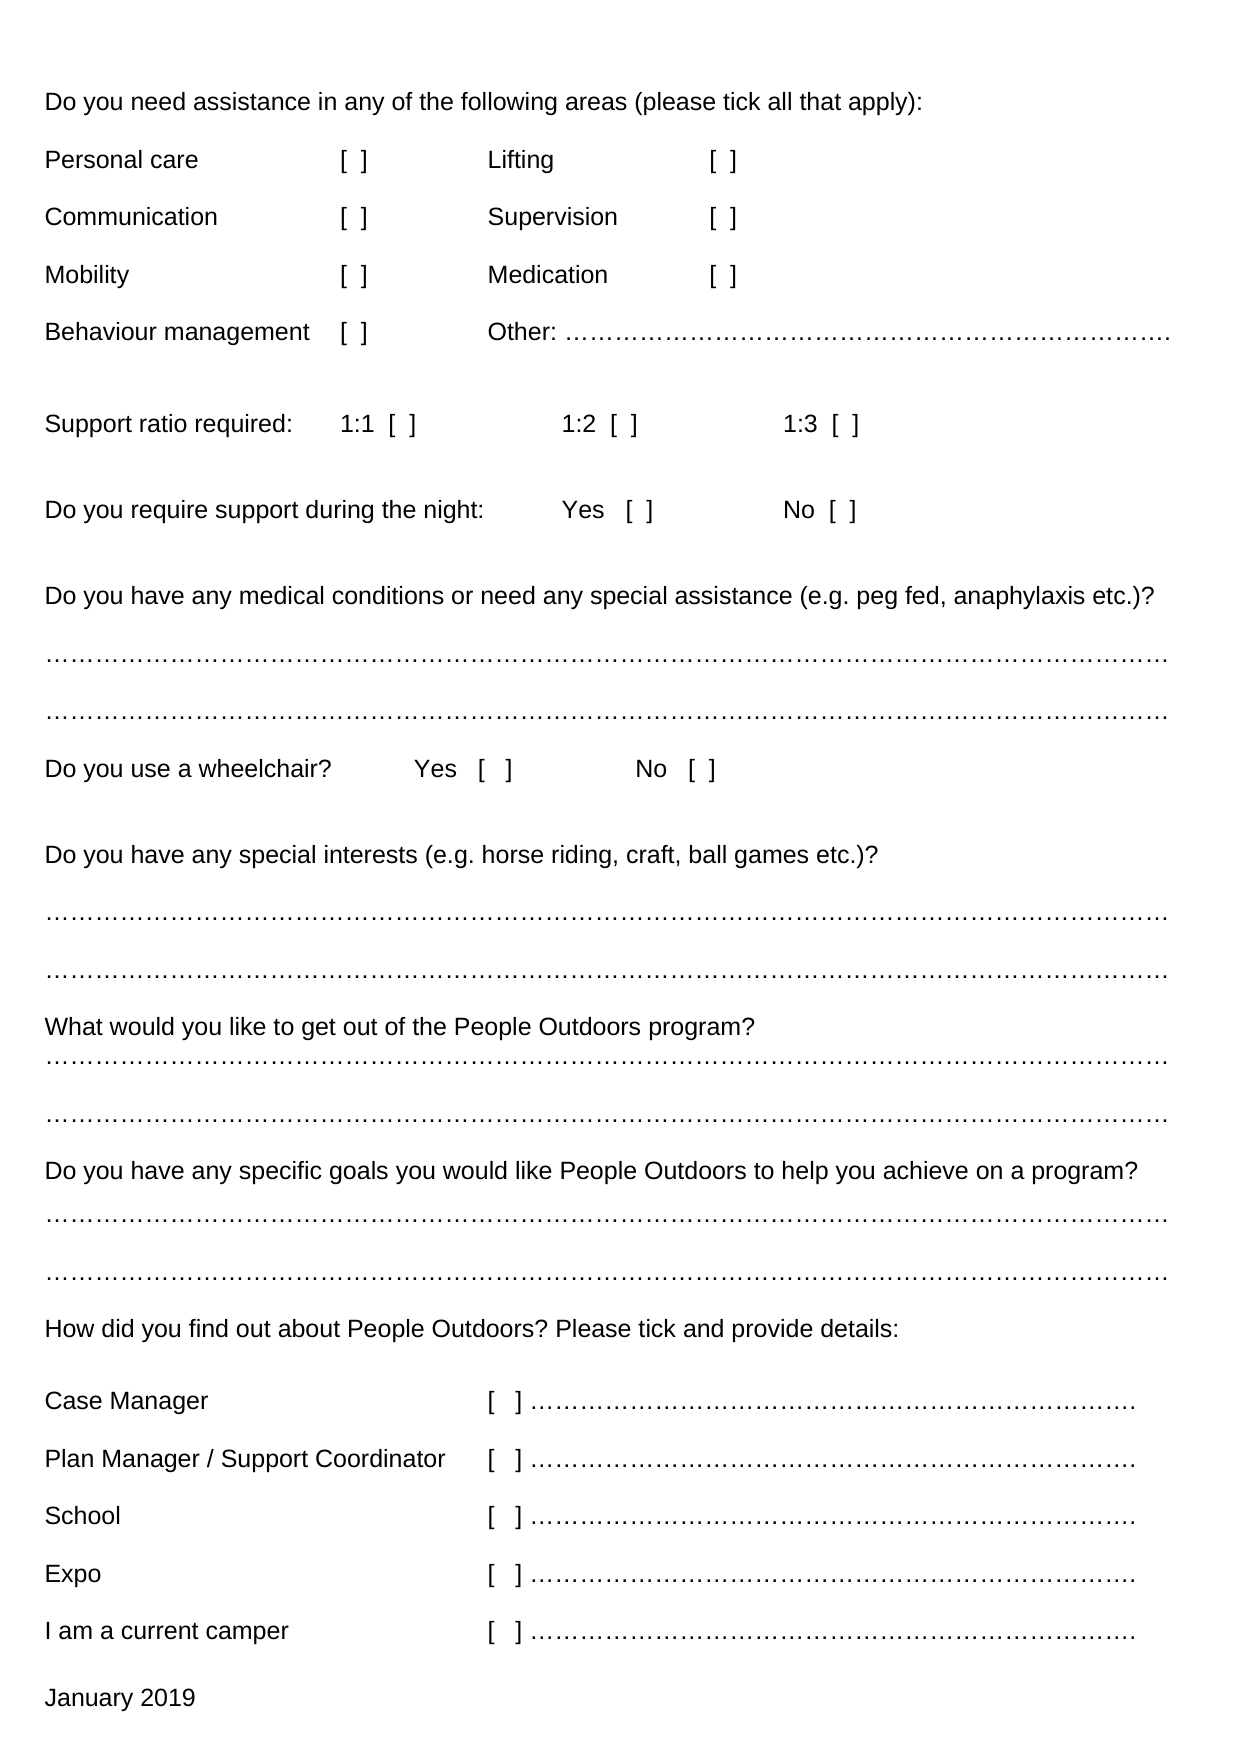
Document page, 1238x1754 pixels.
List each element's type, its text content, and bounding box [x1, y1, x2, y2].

text How did you find out about People Outdoors? Please tick and provide details: [44, 1314, 1181, 1343]
text Do you have any medical conditions or need any special assistance (e.g. peg fed, anaphylaxis etc.)? [44, 581, 1181, 610]
text ……………………………………………………………………………………………………………………… [44, 955, 1181, 984]
text ……………………………………………………………………………………………………………………… [44, 897, 1181, 926]
text School [ ] ………………………………………………………………. [44, 1501, 1238, 1530]
text Do you require support during the night: Yes [ ] No [ ] [44, 495, 1181, 524]
text Plan Manager / Support Coordinator [ ] ………………………………………………………………. [44, 1444, 1238, 1472]
text ……………………………………………………………………………………………………………………… [44, 1199, 1238, 1228]
text ……………………………………………………………………………………………………………………… [44, 1041, 1238, 1070]
text ……………………………………………………………………………………………………………………… [44, 1257, 1238, 1286]
text Case Manager [ ] ………………………………………………………………. [44, 1386, 1238, 1415]
text Do you have any specific goals you would like People Outdoors to help you achieve on a program? [44, 1156, 1181, 1185]
text Communication [ ] Supervision [ ] [44, 202, 1181, 231]
text ……………………………………………………………………………………………………………………… [44, 1099, 1238, 1127]
text What would you like to get out of the People Outdoors program? [44, 1012, 1181, 1041]
text I am a current camper [ ] ………………………………………………………………. [44, 1616, 1238, 1645]
text Personal care [ ] Lifting [ ] [44, 144, 1181, 173]
text Expo [ ] ………………………………………………………………. [44, 1559, 1238, 1587]
text Do you use a wheelchair? Yes [ ] No [ ] [44, 754, 1181, 782]
text Support ratio required: 1:1 [ ] 1:2 [ ] 1:3 [ ] [44, 409, 1181, 437]
text Mobility [ ] Medication [ ] [44, 259, 1181, 288]
text Behaviour management [ ] Other: ………………………………………………………………. [44, 317, 1181, 346]
text Do you have any special interests (e.g. horse riding, craft, ball games etc.)? [44, 840, 1181, 869]
text ……………………………………………………………………………………………………………………… [44, 639, 1181, 667]
text ……………………………………………………………………………………………………………………… [44, 696, 1181, 725]
text Do you need assistance in any of the following areas (please tick all that apply): [44, 87, 1181, 116]
